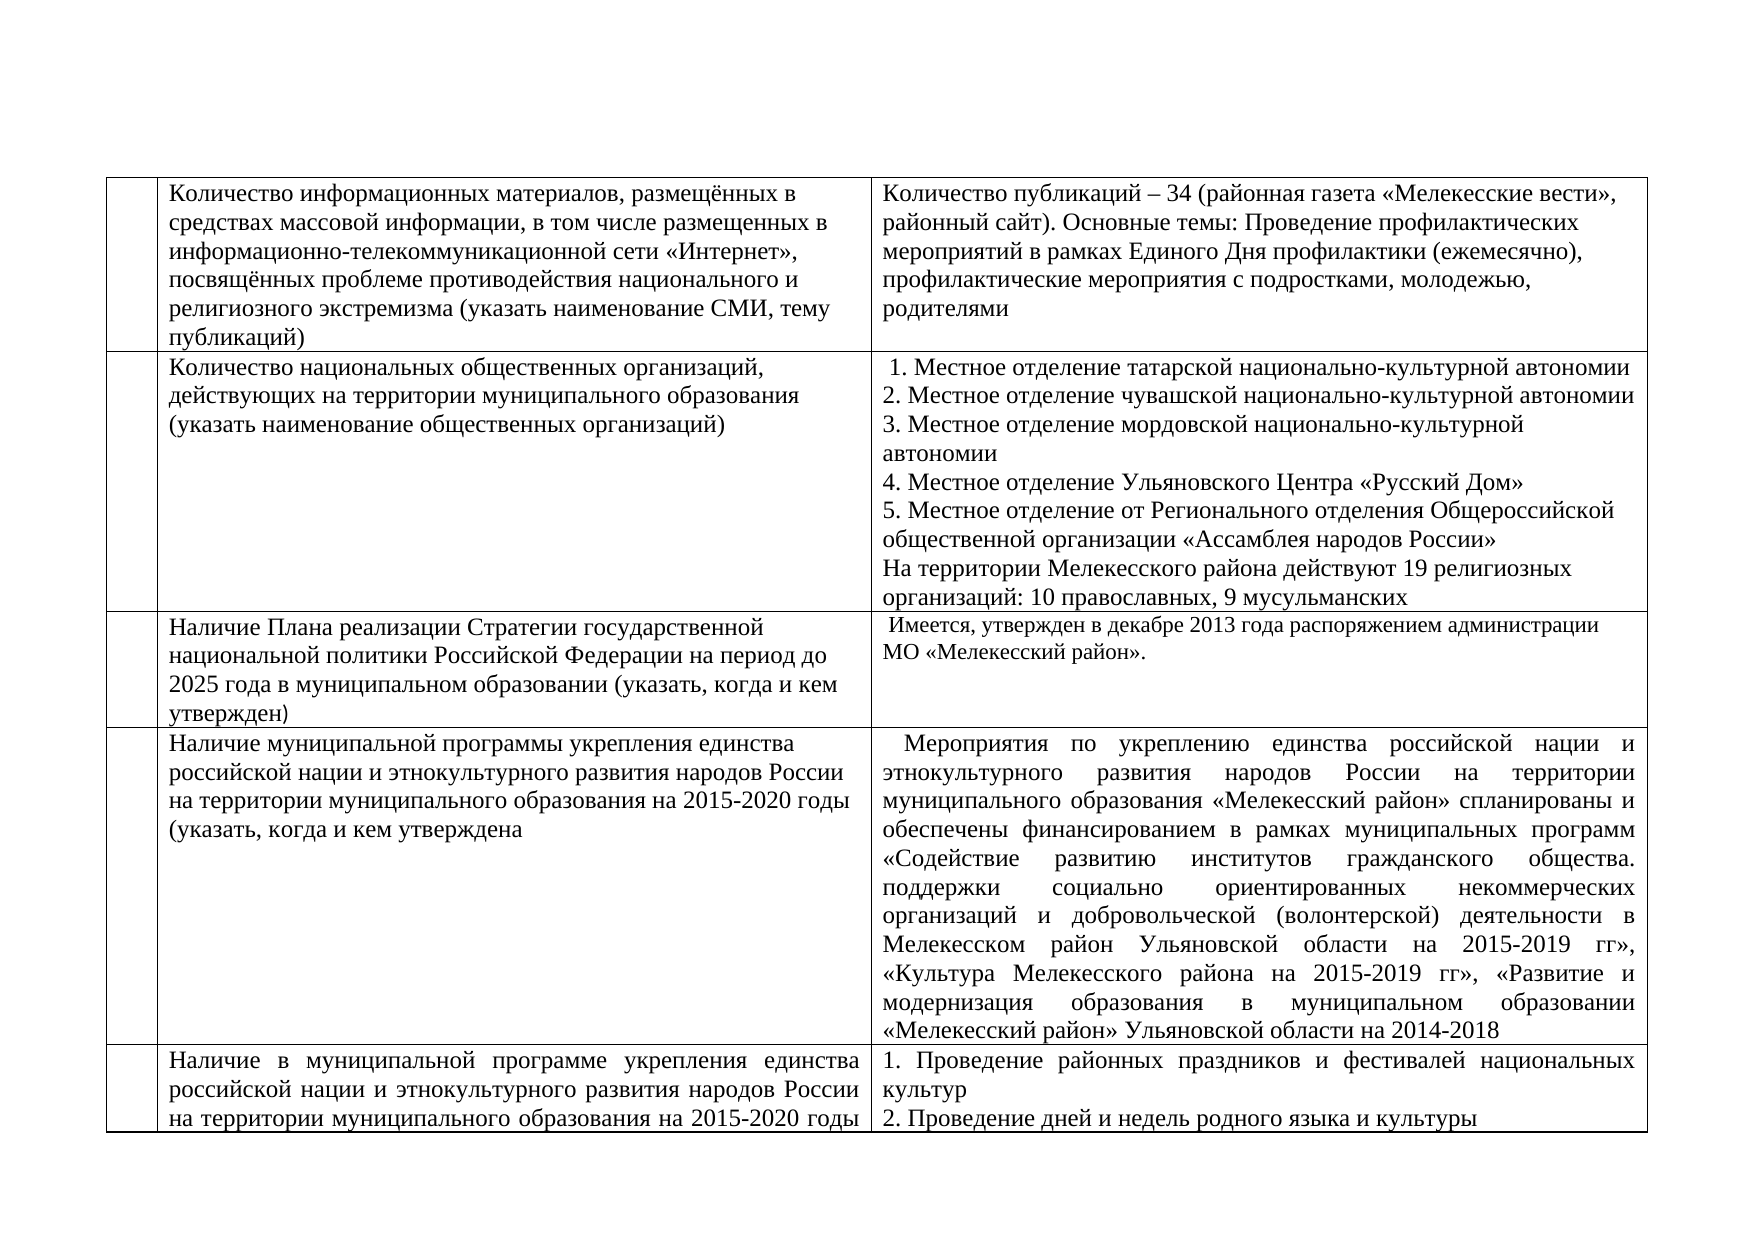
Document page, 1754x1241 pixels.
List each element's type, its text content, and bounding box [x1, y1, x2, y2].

table_cell Имеется, утвержден в декабре 2013 года распоряжением администрации МО «Мелекесский район». [872, 612, 1647, 727]
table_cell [872, 1045, 1647, 1131]
table_cell Мероприятия по укреплению единства российской нации и этнокультурного развития народов России на территории муниципального образования «Мелекесский район» спланированы и обеспечены финансированием в рамках муниципальных программ «Содействие развитию институтов гражданского общества. поддержки социально ориентированных некоммерческих организаций и добровольческой (волонтерской) деятельности в Мелекесском район Ульяновской области на 2015-2019 гг», «Культура Мелекесского района на 2015-2019 гг», «Развитие и модернизация образования в муниципальном образовании «Мелекесский район» Ульяновской области на 2014-2018 [872, 728, 1647, 1044]
table_cell Количество информационных материалов, размещённых в средствах массовой информации, в том числе размещенных в информационно-телекоммуникационной сети «Интернет», посвящённых проблеме противодействия национального и религиозного экстремизма (указать наименование СМИ, тему публикаций) [158, 178, 871, 351]
table_cell Количество национальных общественных организаций, действующих на территории муниципального образования (указать наименование общественных организаций) [158, 352, 871, 611]
table_cell [107, 728, 157, 1044]
table_cell [107, 612, 157, 727]
table_cell Наличие муниципальной программы укрепления единства российской нации и этнокультурного развития народов России на территории муниципального образования на 2015-2020 годы (указать, когда и кем утверждена [158, 728, 871, 1044]
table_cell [158, 1045, 871, 1131]
table_cell [107, 352, 157, 611]
table_cell 1. Местное отделение татарской национально-культурной автономии 2. Местное отделение чувашской национально-культурной автономии 3. Местное отделение мордовской национально-культурной автономии 4. Местное отделение Ульяновского Центра «Русский Дом» 5. Местное отделение от Регионального отделения Общероссийской общественной организации «Ассамблея народов России» На территории Мелекесского района действуют 19 религиозных организаций: 10 православных, 9 мусульманских [872, 352, 1647, 611]
table_cell Наличие Плана реализации Стратегии государственной национальной политики Российской Федерации на период до 2025 года в муниципальном образовании (указать, когда и кем утвержден) [158, 612, 871, 727]
table_cell [107, 178, 157, 351]
table_cell Количество публикаций – 34 (районная газета «Мелекесские вести», районный сайт). Основные темы: Проведение профилактических мероприятий в рамках Единого Дня профилактики (ежемесячно), профилактические мероприятия с подростками, молодежью, родителями [872, 178, 1647, 351]
table_cell [107, 1045, 157, 1131]
